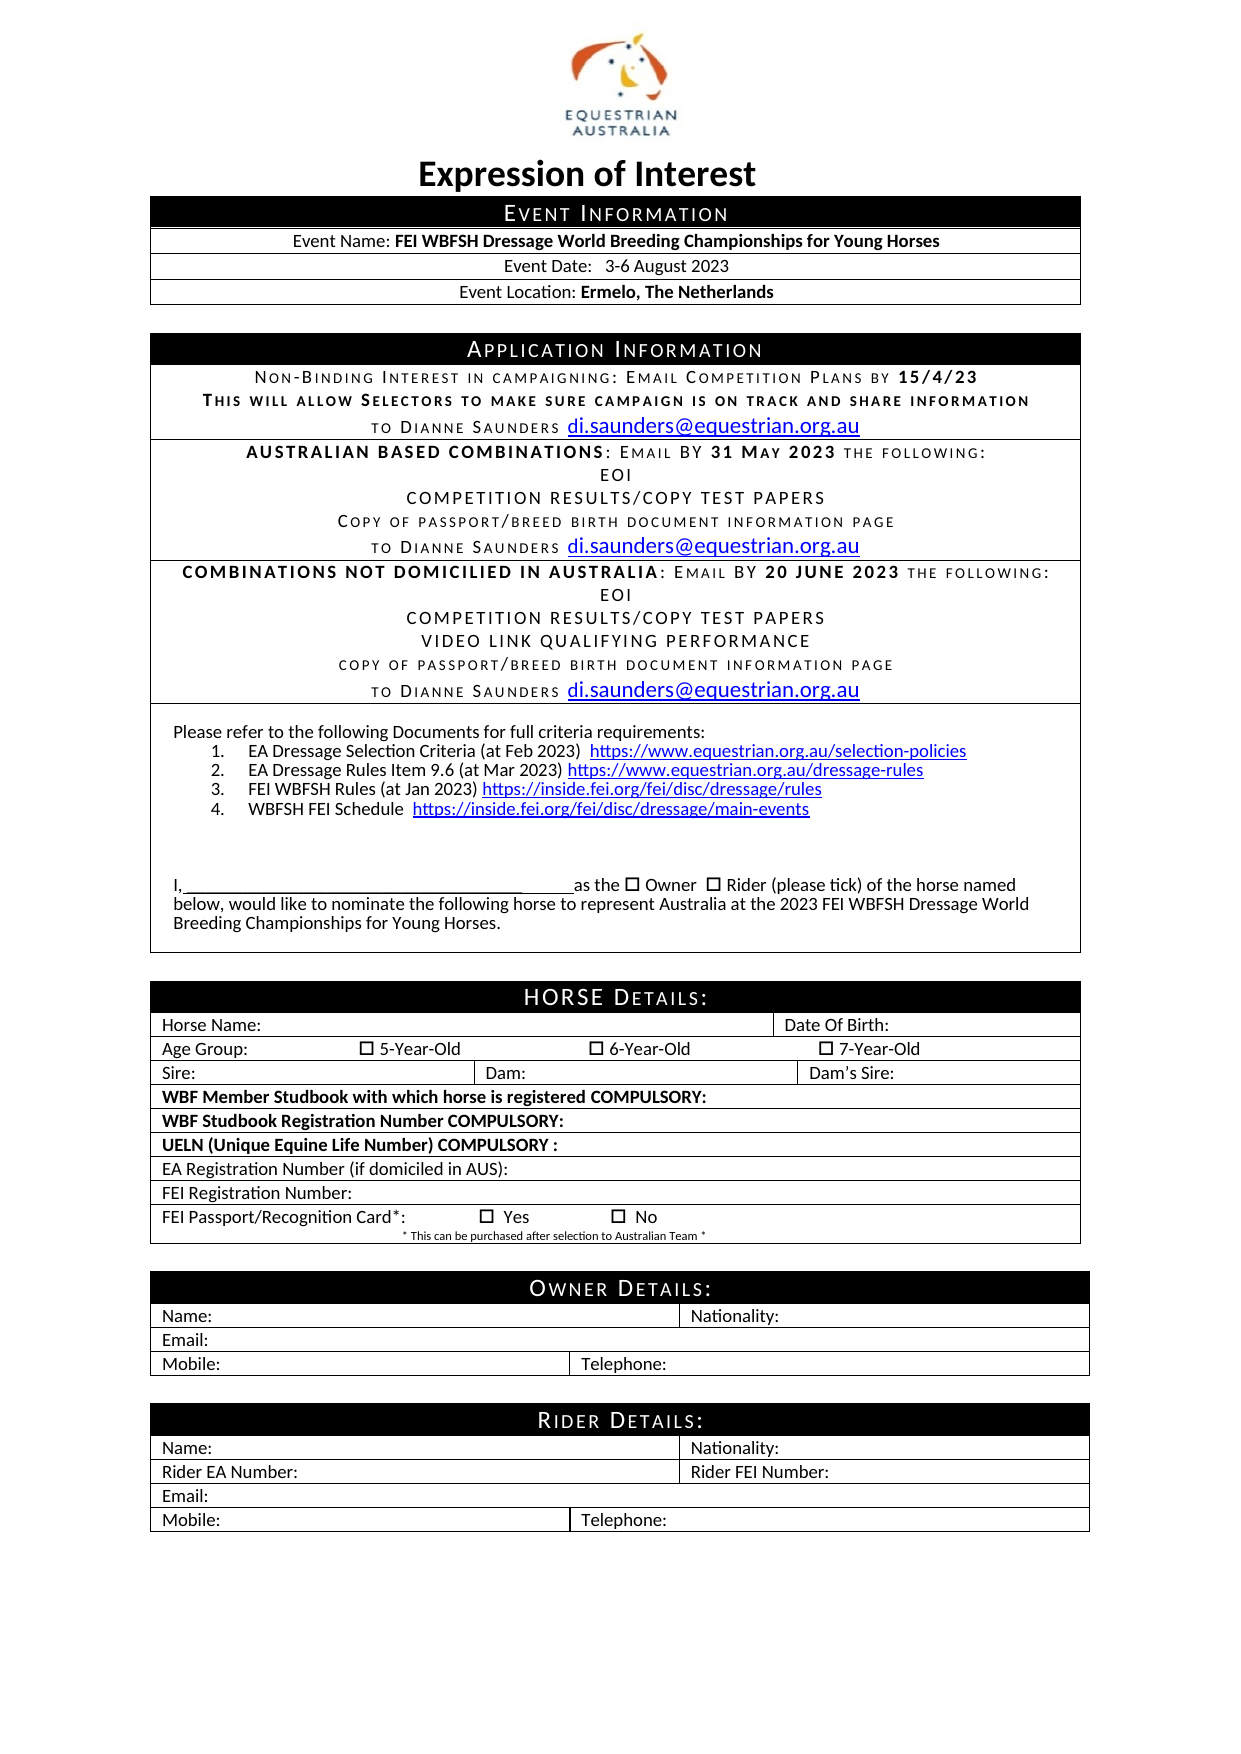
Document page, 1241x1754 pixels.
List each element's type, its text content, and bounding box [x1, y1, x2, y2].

table_cell WBF Member Studbook with which horse is registered COMPULSORY: [151, 1085, 1080, 1108]
table_header Event Information [151, 197, 1080, 227]
table_cell Rider EA Number: [151, 1460, 679, 1483]
text Expression of Interest [84, 150, 1090, 196]
table_cell UELN (Unique Equine Life Number) COMPULSORY : [151, 1133, 1080, 1156]
table_cell Email: [151, 1328, 1089, 1351]
table_header Rider Details: [151, 1404, 1089, 1435]
table_cell Mobile: [151, 1508, 569, 1531]
table_cell Email: [151, 1484, 1089, 1507]
table_cell WBF Studbook Registration Number COMPULSORY: [151, 1109, 1080, 1132]
table_cell Rider FEI Number: [680, 1460, 1089, 1483]
table_cell Mobile: [151, 1352, 569, 1375]
table_cell Sire: [151, 1061, 474, 1084]
table_cell Date Of Birth: [774, 1013, 1080, 1036]
table_cell Nationality: [680, 1304, 1089, 1327]
table_cell EA Registration Number (if domiciled in AUS): [151, 1157, 1080, 1180]
table_cell FEI Registration Number: [151, 1181, 1080, 1204]
table_cell Event Date: 3-6 August 2023 [151, 254, 1080, 279]
table_header Application Information [151, 334, 1080, 364]
table_cell Age Group: 5-Year-Old 6-Year-Old 7-Year-Old [151, 1037, 1080, 1060]
table_cell Telephone: [570, 1352, 1089, 1375]
table_header Owner Details: [151, 1273, 1089, 1303]
table_cell Event Name: FEI WBFSH Dressage World Breeding Championships for Young Horses [151, 229, 1080, 253]
table_cell Please refer to the following Documents for full criteria requirements: EA Dressage Selection Criteria (at Feb 2023) https://www.equestrian.org.au/selection-policies EA Dressage Rules Item 9.6 (at Mar 2023) https://www.equestrian.org.au/dressage-rules FEI WBFSH Rules (at Jan 2023) https://inside.fei.org/fei/disc/dressage/rules WBFSH FEI Schedule https://inside.fei.org/fei/disc/dressage/main-events I, ____________________________________ as the Owner Rider (please tick) of the horse named below, would like to nominate the following horse to represent Australia at the 2023 FEI WBFSH Dressage World Breeding Championships for Young Horses. [151, 704, 1080, 952]
table_header HORSE Details: [151, 982, 1080, 1012]
table_cell Telephone: [571, 1508, 1089, 1531]
table_cell AUSTRALIAN BASED COMBINATIONS: Email BY 31 May 2023 the following: EOI COMPETITION RESULTS/COPY TEST PAPERS Copy of passport/breed birth document information page to Dianne Saunders di.saunders@equestrian.org.au [151, 440, 1080, 560]
table_cell Dam: [475, 1061, 797, 1084]
table_cell Dam’s Sire: [798, 1061, 1080, 1084]
table_cell FEI Passport/Recognition Card*: Yes No * This can be purchased after selection to Australian Team * [151, 1205, 1080, 1243]
table_cell Horse Name: [151, 1013, 773, 1036]
table_cell Nationality: [680, 1436, 1089, 1459]
table_cell COMBINATIONS NOT DOMICILIED IN AUSTRALIA: Email BY 20 JUNE 2023 the following: EOI COMPETITION RESULTS/COPY TEST PAPERS VIDEO LINK QUALIFYING PERFORMANCE copy of passport/breed birth document information page to Dianne Saunders di.saunders@equestrian.org.au [151, 561, 1080, 703]
table_cell Name: [151, 1304, 679, 1327]
picture [541, 8, 699, 159]
table_cell Non-Binding Interest in campaigning: Email Competition Plans by 15/4/23 This will allow Selectors to make sure campaign is on track and share information to Dianne Saunders di.saunders@equestrian.org.au [151, 365, 1080, 439]
table_cell Name: [151, 1436, 679, 1459]
table_cell Event Location: Ermelo, The Netherlands [151, 280, 1080, 304]
